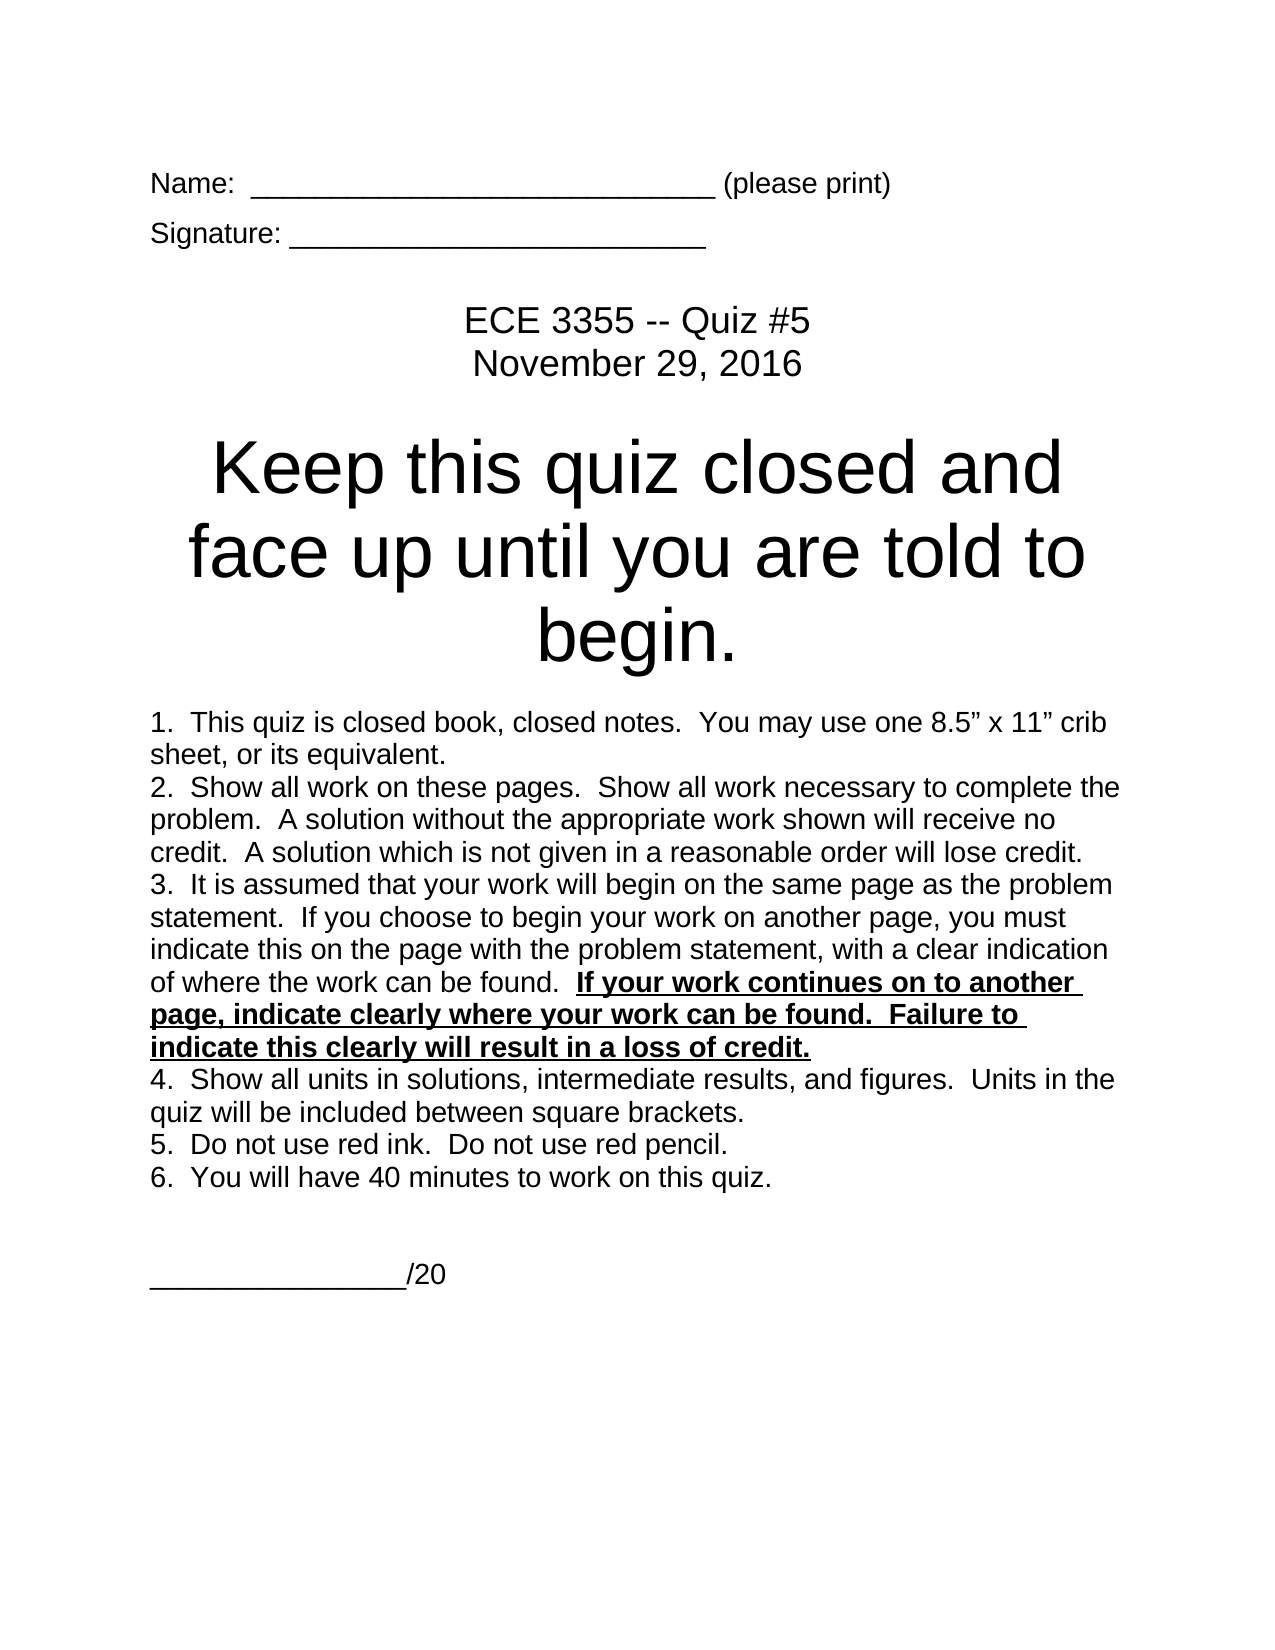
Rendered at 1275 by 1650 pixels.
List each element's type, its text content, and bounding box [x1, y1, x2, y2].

text ________________/20 [150, 1258, 1125, 1291]
text Name: _____________________________ (please print) [150, 150, 1125, 200]
text 5. Do not use red ink. Do not use red pencil. [150, 1128, 1125, 1161]
text Keep this quiz closed and face up until you are told to begin. [150, 426, 1125, 678]
text ECE 3355 -- Quiz #5 [150, 300, 1125, 342]
text 3. It is assumed that your work will begin on the same page as the problem statement. If you choose to begin your work on another page, you must indicate this on the page with the problem statement, with a clear indication of where the work can be found. If your work continues on to another page, indicate clearly where your work can be found. Failure to indicate this clearly will result in a loss of credit. [150, 868, 1125, 1063]
text 1. This quiz is closed book, closed notes. You may use one 8.5” x 11” crib sheet, or its equivalent. [150, 706, 1125, 771]
text November 29, 2016 [150, 342, 1125, 384]
text 4. Show all units in solutions, intermediate results, and figures. Units in the quiz will be included between square brackets. [150, 1063, 1125, 1128]
text Signature: __________________________ [150, 200, 1125, 250]
text 6. You will have 40 minutes to work on this quiz. [150, 1161, 1125, 1193]
text 2. Show all work on these pages. Show all work necessary to complete the problem. A solution without the appropriate work shown will receive no credit. A solution which is not given in a reasonable order will lose credit. [150, 771, 1125, 868]
